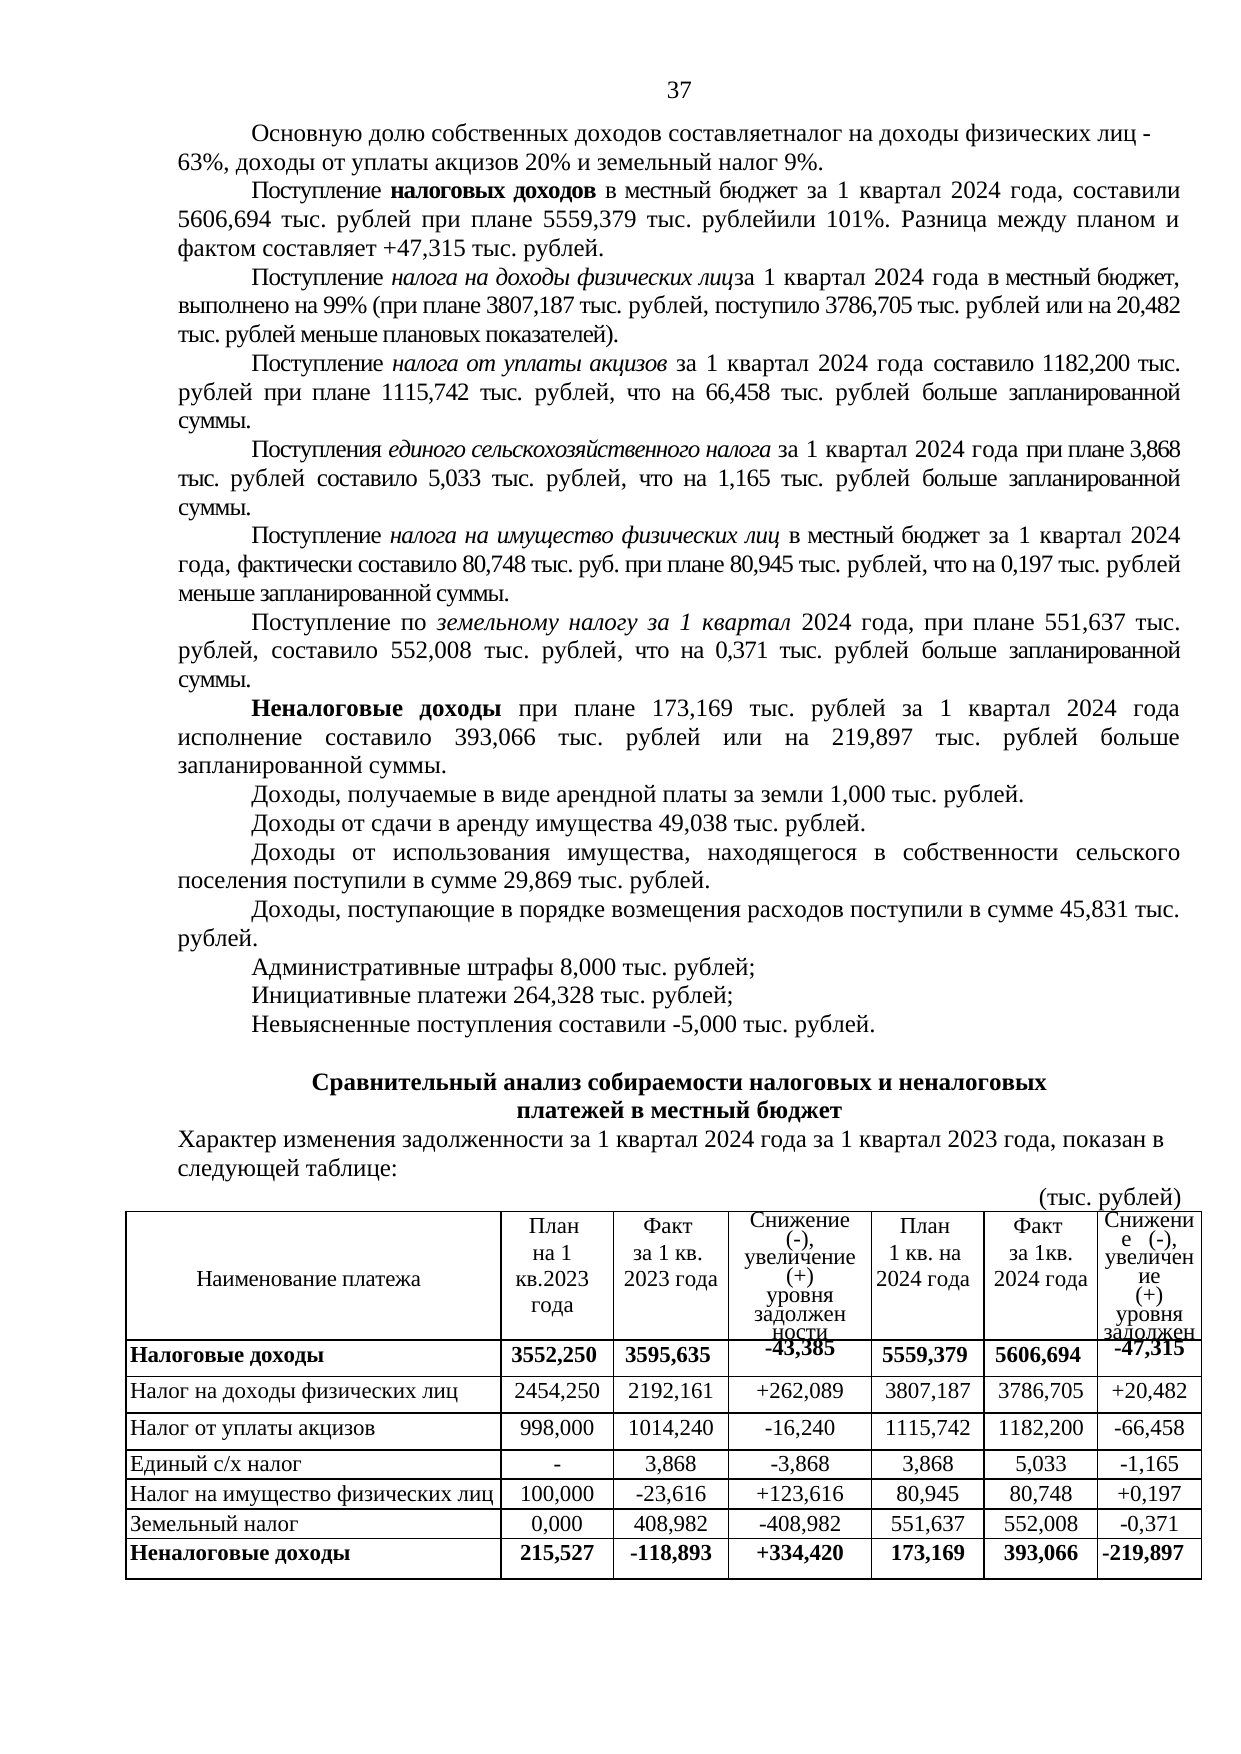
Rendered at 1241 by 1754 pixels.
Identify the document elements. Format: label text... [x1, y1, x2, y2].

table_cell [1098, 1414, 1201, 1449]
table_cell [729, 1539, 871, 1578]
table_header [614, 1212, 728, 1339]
text Основную долю собственных доходов составляетналог на доходы физических лиц -63%, доходы от уплаты акцизов 20% и земельный налог 9%. [177, 118, 1181, 176]
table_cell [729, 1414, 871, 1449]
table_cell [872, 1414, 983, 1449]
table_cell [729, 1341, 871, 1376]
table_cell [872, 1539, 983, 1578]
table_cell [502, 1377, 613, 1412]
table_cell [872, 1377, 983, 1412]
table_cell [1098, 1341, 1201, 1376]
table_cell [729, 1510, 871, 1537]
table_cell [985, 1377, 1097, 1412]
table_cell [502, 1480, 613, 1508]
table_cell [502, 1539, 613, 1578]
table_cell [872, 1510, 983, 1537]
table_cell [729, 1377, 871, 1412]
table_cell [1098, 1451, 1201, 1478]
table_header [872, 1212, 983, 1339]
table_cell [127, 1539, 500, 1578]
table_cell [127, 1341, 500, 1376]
text Поступления единого сельскохозяйственного налога за 1 квартал 2024 года при плане 3,868 тыс. рублей составило 5,033 тыс. рублей, что на 1,165 тыс. рублей больше запланированной суммы. [178, 434, 1181, 521]
text Доходы, поступающие в порядке возмещения расходов поступили в сумме 45,831 тыс. рублей. [177, 894, 1181, 952]
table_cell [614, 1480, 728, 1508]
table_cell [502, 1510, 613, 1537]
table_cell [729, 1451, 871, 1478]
text (тыс. рублей) [177, 1182, 1181, 1211]
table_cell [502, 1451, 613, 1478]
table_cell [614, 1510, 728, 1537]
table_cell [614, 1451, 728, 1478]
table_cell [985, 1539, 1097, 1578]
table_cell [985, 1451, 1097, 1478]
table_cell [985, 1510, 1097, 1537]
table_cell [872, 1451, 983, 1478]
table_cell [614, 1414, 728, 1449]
text Сравнительный анализ собираемости налоговых и неналоговых [177, 1067, 1181, 1096]
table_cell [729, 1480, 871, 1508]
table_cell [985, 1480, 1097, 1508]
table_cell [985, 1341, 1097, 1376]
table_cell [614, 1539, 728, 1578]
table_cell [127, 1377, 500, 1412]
text Доходы от сдачи в аренду имущества 49,038 тыс. рублей. [177, 808, 1181, 837]
text Невыясненные поступления составили -5,000 тыс. рублей. [177, 1009, 1181, 1038]
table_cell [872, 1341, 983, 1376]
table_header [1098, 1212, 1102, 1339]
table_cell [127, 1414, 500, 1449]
text Поступление налоговых доходов в местный бюджет за 1 квартал 2024 года, составили 5606,694 тыс. рублей при плане 5559,379 тыс. рублейили 101%. Разница между планом и фактом составляет +47,315 тыс. рублей. [177, 176, 1181, 262]
text Неналоговые доходы при плане 173,169 тыс. рублей за 1 квартал 2024 года исполнение составило 393,066 тыс. рублей или на 219,897 тыс. рублей больше запланированной суммы. [177, 693, 1181, 779]
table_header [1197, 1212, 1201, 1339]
text Инициативные платежи 264,328 тыс. рублей; [177, 981, 1181, 1009]
text платежей в местный бюджет [177, 1096, 1181, 1124]
text Административные штрафы 8,000 тыс. рублей; [177, 952, 1181, 981]
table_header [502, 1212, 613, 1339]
text Поступление налога на имущество физических лиц в местный бюджет за 1 квартал 2024 года, фактически составило 80,748 тыс. руб. при плане 80,945 тыс. рублей, что на 0,197 тыс. рублей меньше запланированной суммы. [178, 521, 1181, 607]
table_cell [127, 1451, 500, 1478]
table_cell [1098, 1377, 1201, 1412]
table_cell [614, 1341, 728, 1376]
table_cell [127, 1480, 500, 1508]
text Доходы от использования имущества, находящегося в собственности сельского поселения поступили в сумме 29,869 тыс. рублей. [177, 837, 1181, 894]
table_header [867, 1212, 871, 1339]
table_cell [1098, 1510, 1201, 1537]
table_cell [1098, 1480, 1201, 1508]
text Поступление по земельному налогу за 1 квартал 2024 года, при плане 551,637 тыс. рублей, составило 552,008 тыс. рублей, что на 0,371 тыс. рублей больше запланированной суммы. [178, 607, 1181, 693]
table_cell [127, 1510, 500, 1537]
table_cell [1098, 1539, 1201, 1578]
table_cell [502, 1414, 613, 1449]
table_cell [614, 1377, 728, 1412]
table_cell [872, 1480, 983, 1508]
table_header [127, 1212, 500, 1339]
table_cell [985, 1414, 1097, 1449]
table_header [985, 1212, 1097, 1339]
text Характер изменения задолженности за 1 квартал 2024 года за 1 квартал 2023 года, показан в следующей таблице: [177, 1124, 1181, 1182]
text Поступление налога от уплаты акцизов за 1 квартал 2024 года составило 1182,200 тыс. рублей при плане 1115,742 тыс. рублей, что на 66,458 тыс. рублей больше запланированной суммы. [178, 348, 1181, 434]
text Поступление налога на доходы физических лицза 1 квартал 2024 года в местный бюджет, выполнено на 99% (при плане 3807,187 тыс. рублей, поступило 3786,705 тыс. рублей или на 20,482 тыс. рублей меньше плановых показателей). [178, 262, 1181, 348]
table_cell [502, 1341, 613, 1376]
text Доходы, получаемые в виде арендной платы за земли 1,000 тыс. рублей. [177, 779, 1181, 808]
